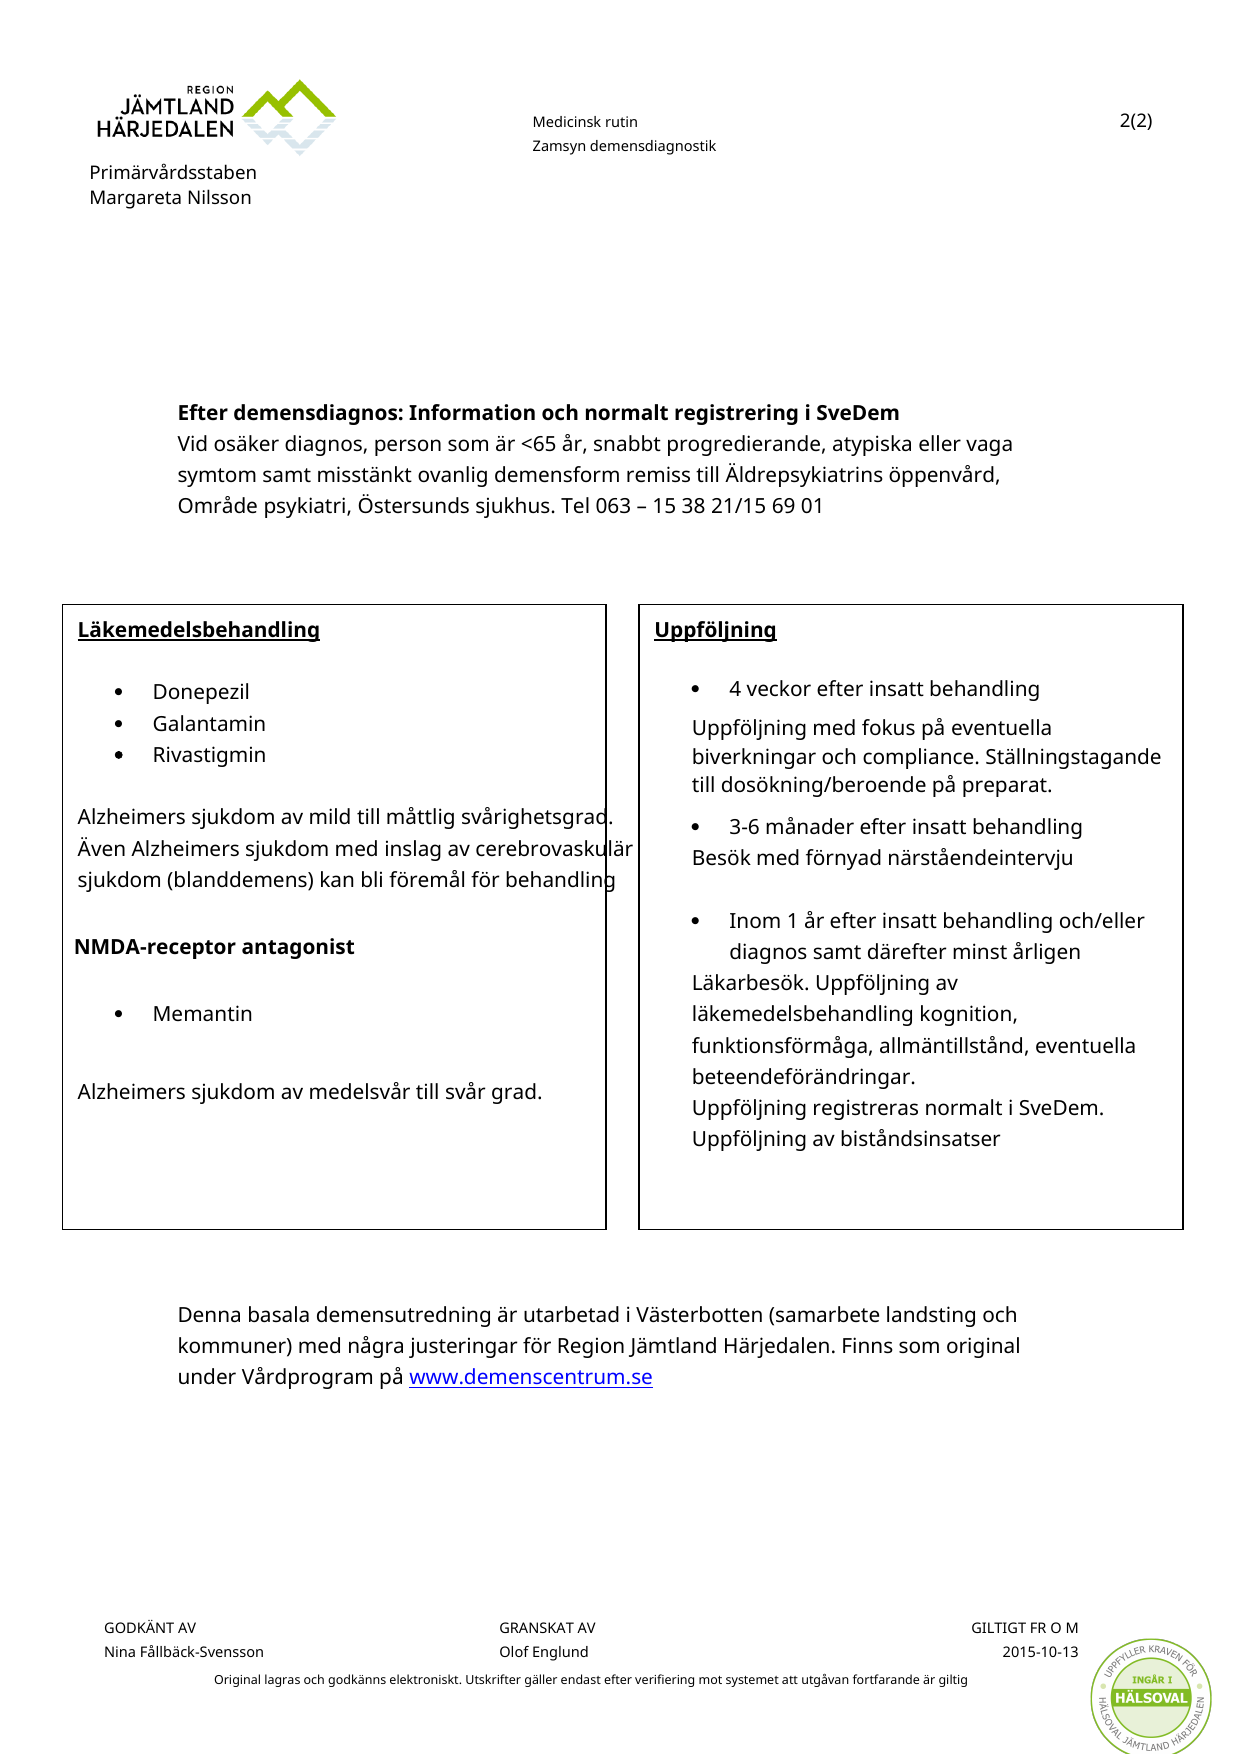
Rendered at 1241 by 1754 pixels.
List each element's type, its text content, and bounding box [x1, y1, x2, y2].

picture [89, 77, 342, 156]
picture [1053, 1613, 1241, 1754]
text Denna basala demensutredning är utarbetad i Västerbotten (samarbete landsting och kommuner) med några justeringar för Region Jämtland Härjedalen. Finns som original under Vårdprogram på www.demenscentrum.se [177, 1297, 1063, 1391]
text Efter demensdiagnos: Information och normalt registrering i SveDem [177, 395, 1063, 426]
text Vid osäker diagnos, person som är <65 år, snabbt progredierande, atypiska eller vaga symtom samt misstänkt ovanlig demensform remiss till Äldrepsykiatrins öppenvård, Område psykiatri, Östersunds sjukhus. Tel 063 – 15 38 21/15 69 01 [177, 426, 1063, 520]
